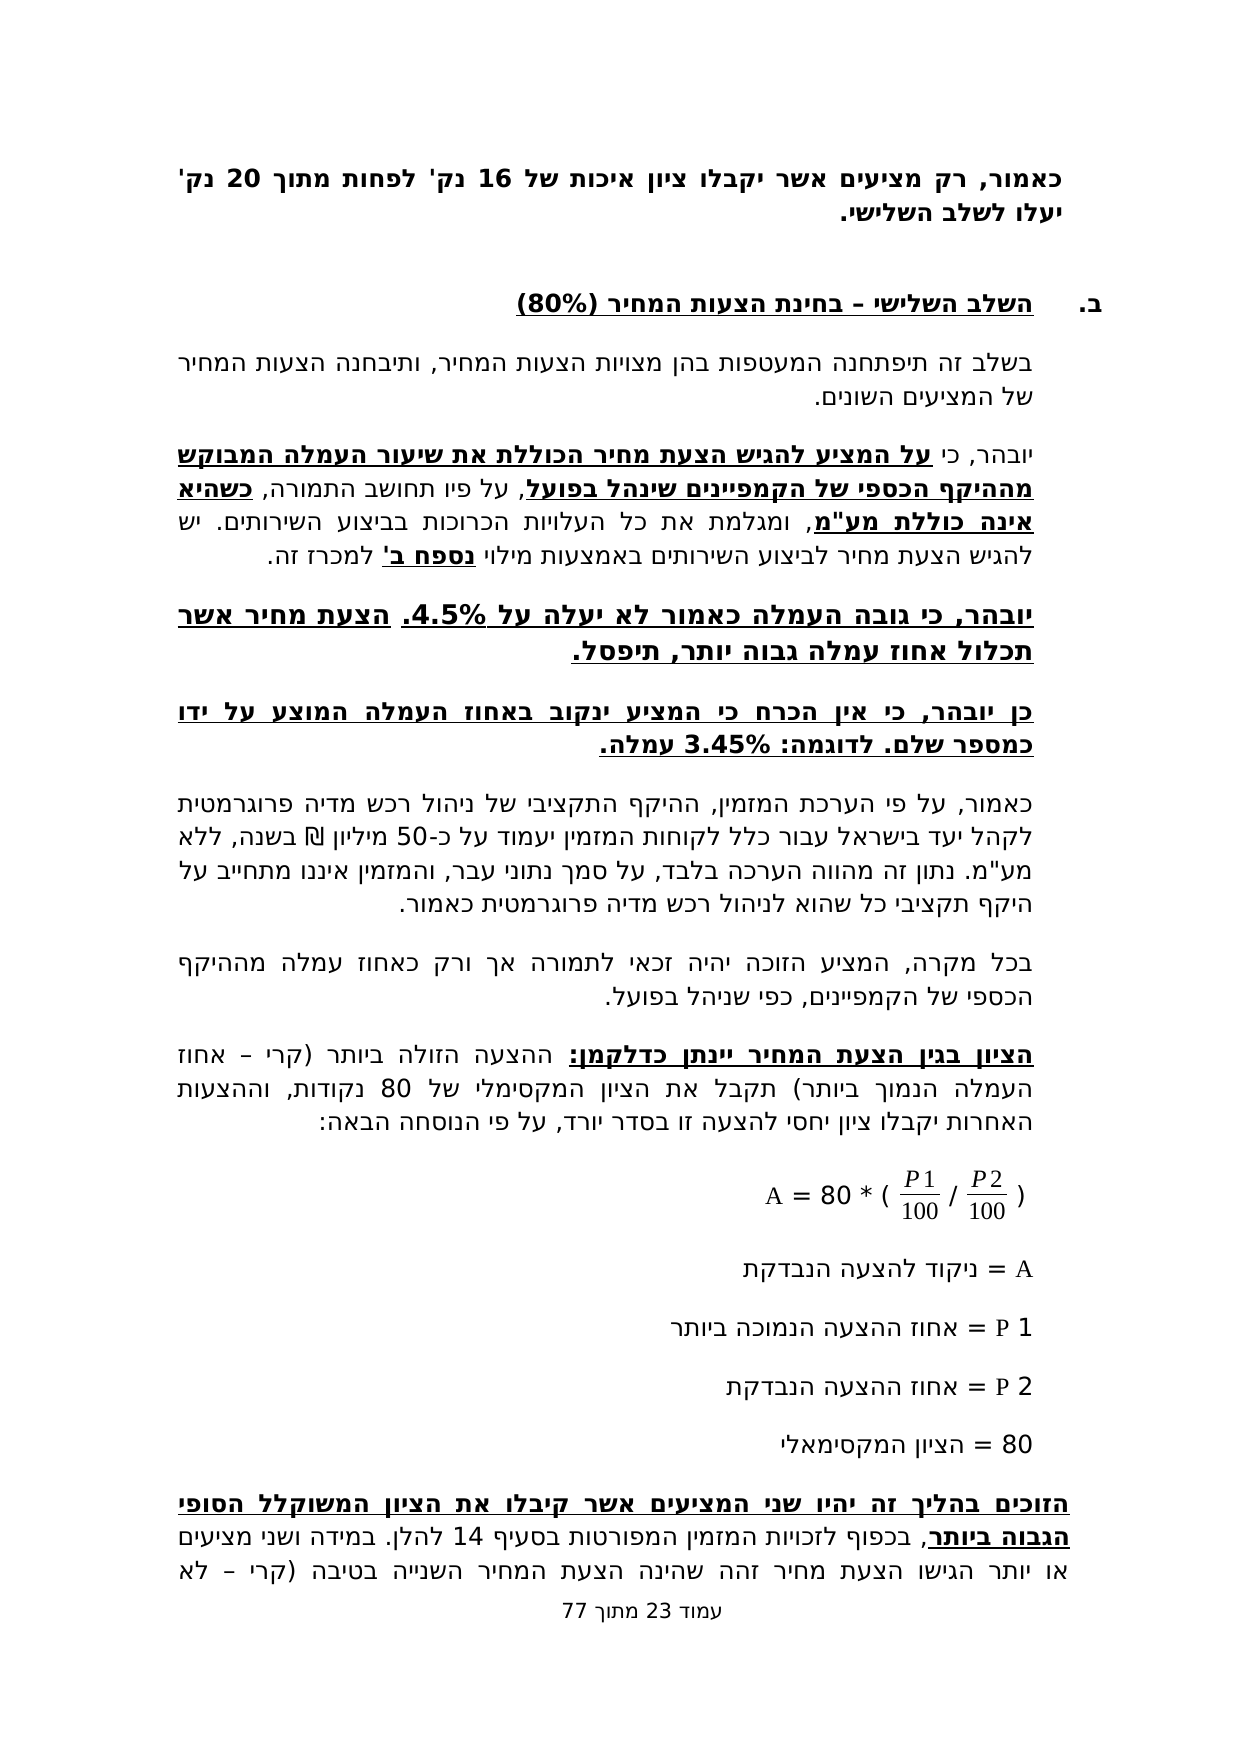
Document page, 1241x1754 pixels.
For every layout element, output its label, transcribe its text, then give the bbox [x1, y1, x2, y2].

text A = ניקוד להצעה הנבדקת [177, 1254, 1033, 1283]
list השלב השלישי – בחינת הצעות המחיר (80%) [177, 290, 1078, 319]
text יובהר, כי גובה העמלה כאמור לא יעלה על 4.5%. הצעת מחיר אשר תכלול אחוז עמלה גבוה יותר, תיפסל. [177, 599, 1033, 667]
text 80 = הציון המקסימאלי [177, 1430, 1033, 1459]
text בשלב זה תיפתחנה המעטפות בהן מצויות הצעות המחיר, ותיבחנה הצעות המחיר של המציעים השונים. [177, 348, 1033, 411]
text בכל מקרה, המציע הזוכה יהיה זכאי לתמורה אך ורק כאחוז עמלה מההיקף הכספי של הקמפיינים, כפי שניהל בפועל. [177, 948, 1033, 1011]
text 2 P = אחוז ההצעה הנבדקת [177, 1372, 1033, 1401]
text כן יובהר, כי אין הכרח כי המציע ינקוב באחוז העמלה המוצע על ידו כמספר שלם. לדוגמה: 3.45% עמלה. [177, 697, 1033, 722]
text כן יובהר, כי אין הכרח כי המציע ינקוב באחוז העמלה המוצע על ידו כמספר שלם. לדוגמה: 3.45% עמלה. [177, 723, 1033, 760]
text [177, 1489, 1070, 1585]
text כאמור, רק מציעים אשר יקבלו ציון איכות של 16 נק' לפחות מתוך 20 נק' יעלו לשלב השלישי. [177, 164, 1063, 227]
text יובהר, כי על המציע להגיש הצעת מחיר הכוללת את שיעור העמלה המבוקש מההיקף הכספי של הקמפיינים שינהל בפועל, על פיו תחושב התמורה, כשהיא אינה כוללת מע"מ, ומגלמת את כל העלויות הכרוכות בביצוע השירותים. יש להגיש הצעת מחיר לביצוע השירותים באמצעות מילוי נספח ב' למכרז זה. [177, 440, 1033, 570]
text הציון בגין הצעת המחיר יינתן כדלקמן: ההצעה הזולה ביותר (קרי – אחוז העמלה הנמוך ביותר) תקבל את הציון המקסימלי של 80 נקודות, וההצעות האחרות יקבלו ציון יחסי להצעה זו בסדר יורד, על פי הנוסחה הבאה: [177, 1040, 1033, 1137]
text כאמור, על פי הערכת המזמין, ההיקף התקציבי של ניהול רכש מדיה פרוגרמטית לקהל יעד בישראל עבור כלל לקוחות המזמין יעמוד על כ-50 מיליון ₪ בשנה, ללא מע"מ. נתון זה מהווה הערכה בלבד, על סמך נתוני עבר, והמזמין איננו מתחייב על היקף תקציבי כל שהוא לניהול רכש מדיה פרוגרמטית כאמור. [177, 789, 1033, 919]
text ( / ) * 80 = A [177, 1166, 1033, 1225]
text 1 P = אחוז ההצעה הנמוכה ביותר [177, 1313, 1033, 1342]
